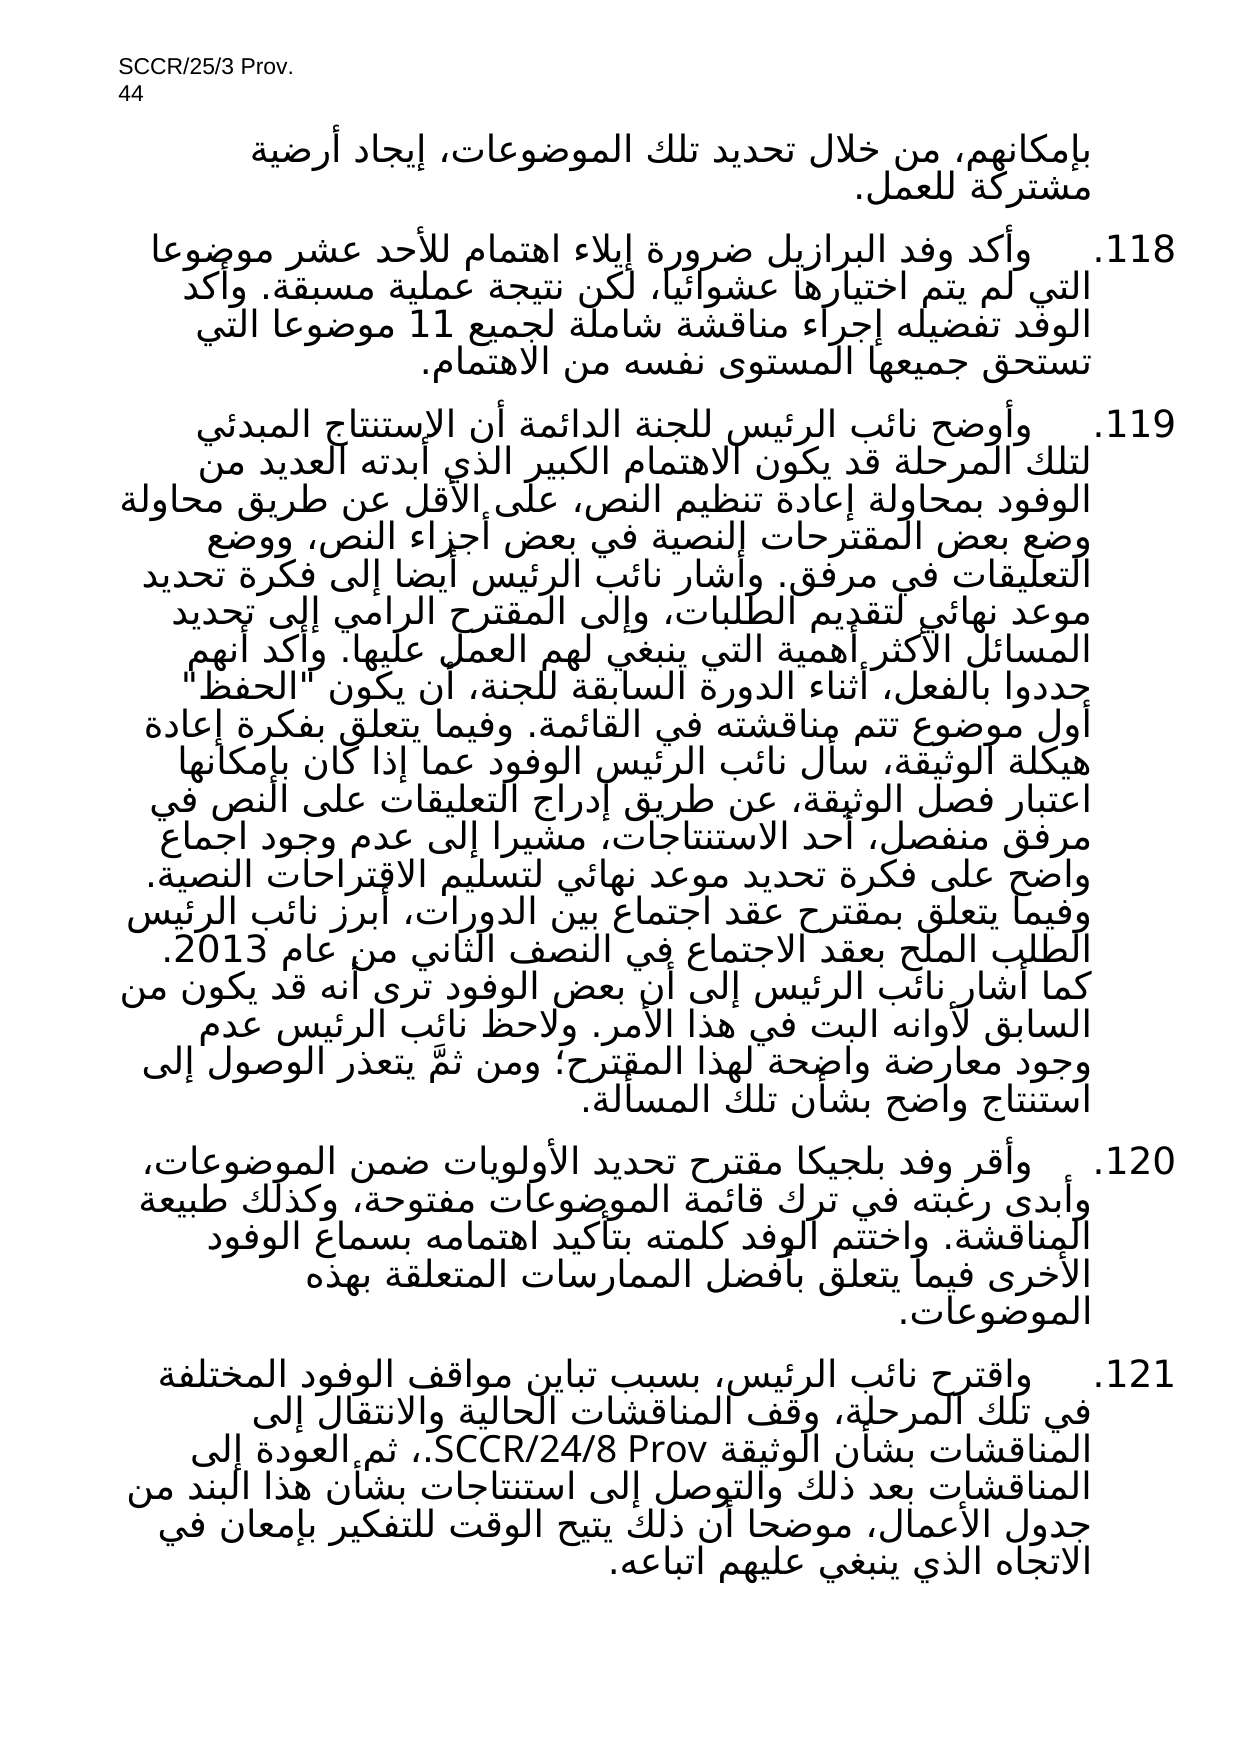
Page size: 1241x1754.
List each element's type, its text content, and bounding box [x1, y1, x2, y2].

text واقترح نائب الرئيس، بسبب تباين مواقف الوفود المختلفة في تلك المرحلة، وقف المناقشات الحالية والانتقال إلى المناقشات بشأن الوثيقة SCCR/24/8 Prov.، ثم العودة إلى المناقشات بعد ذلك والتوصل إلى استنتاجات بشأن هذا البند من جدول الأعمال، موضحا أن ذلك يتيح الوقت للتفكير بإمعان في الاتجاه الذي ينبغي عليهم اتباعه. [118, 1357, 1092, 1582]
text وأقر وفد بلجيكا مقترح تحديد الأولويات ضمن الموضوعات، وأبدى رغبته في ترك قائمة الموضوعات مفتوحة، وكذلك طبيعة المناقشة. واختتم الوفد كلمته بتأكيد اهتمامه بسماع الوفود الأخرى فيما يتعلق بأفضل الممارسات المتعلقة بهذه الموضوعات. [118, 1145, 1092, 1332]
text وأوضح نائب الرئيس للجنة الدائمة أن الاستنتاج المبدئي لتلك المرحلة قد يكون الاهتمام الكبير الذي أبدته العديد من الوفود بمحاولة إعادة تنظيم النص، على الأقل عن طريق محاولة وضع بعض المقترحات النصية في بعض أجزاء النص، ووضع التعليقات في مرفق. وأشار نائب الرئيس أيضا إلى فكرة تحديد موعد نهائي لتقديم الطلبات، وإلى المقترح الرامي إلى تحديد المسائل الأكثر أهمية التي ينبغي لهم العمل عليها. وأكد أنهم حددوا بالفعل، أثناء الدورة السابقة للجنة، أن يكون "الحفظ" أول موضوع تتم مناقشته في القائمة. وفيما يتعلق بفكرة إعادة هيكلة الوثيقة، سأل نائب الرئيس الوفود عما إذا كان بإمكانها اعتبار فصل الوثيقة، عن طريق إدراج التعليقات على النص في مرفق منفصل، أحد الاستنتاجات، مشيرا إلى عدم وجود اجماع واضح على فكرة تحديد موعد نهائي لتسليم الاقتراحات النصية. وفيما يتعلق بمقترح عقد اجتماع بين الدورات، أبرز نائب الرئيس الطلب الملح بعقد الاجتماع في النصف الثاني من عام 2013. كما أشار نائب الرئيس إلى أن بعض الوفود ترى أنه قد يكون من السابق لأوانه البت في هذا الأمر. ولاحظ نائب الرئيس عدم وجود معارضة واضحة لهذا المقترح؛ ومن ثمَّ يتعذر الوصول إلى استنتاج واضح بشأن تلك المسألة. [118, 407, 1092, 1120]
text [118, 132, 1092, 207]
text وأكد وفد البرازيل ضرورة إيلاء اهتمام للأحد عشر موضوعا التي لم يتم اختيارها عشوائيا، لكن نتيجة عملية مسبقة. وأكد الوفد تفضيله إجراء مناقشة شاملة لجميع 11 موضوعا التي تستحق جميعها المستوى نفسه من الاهتمام. [118, 232, 1092, 382]
